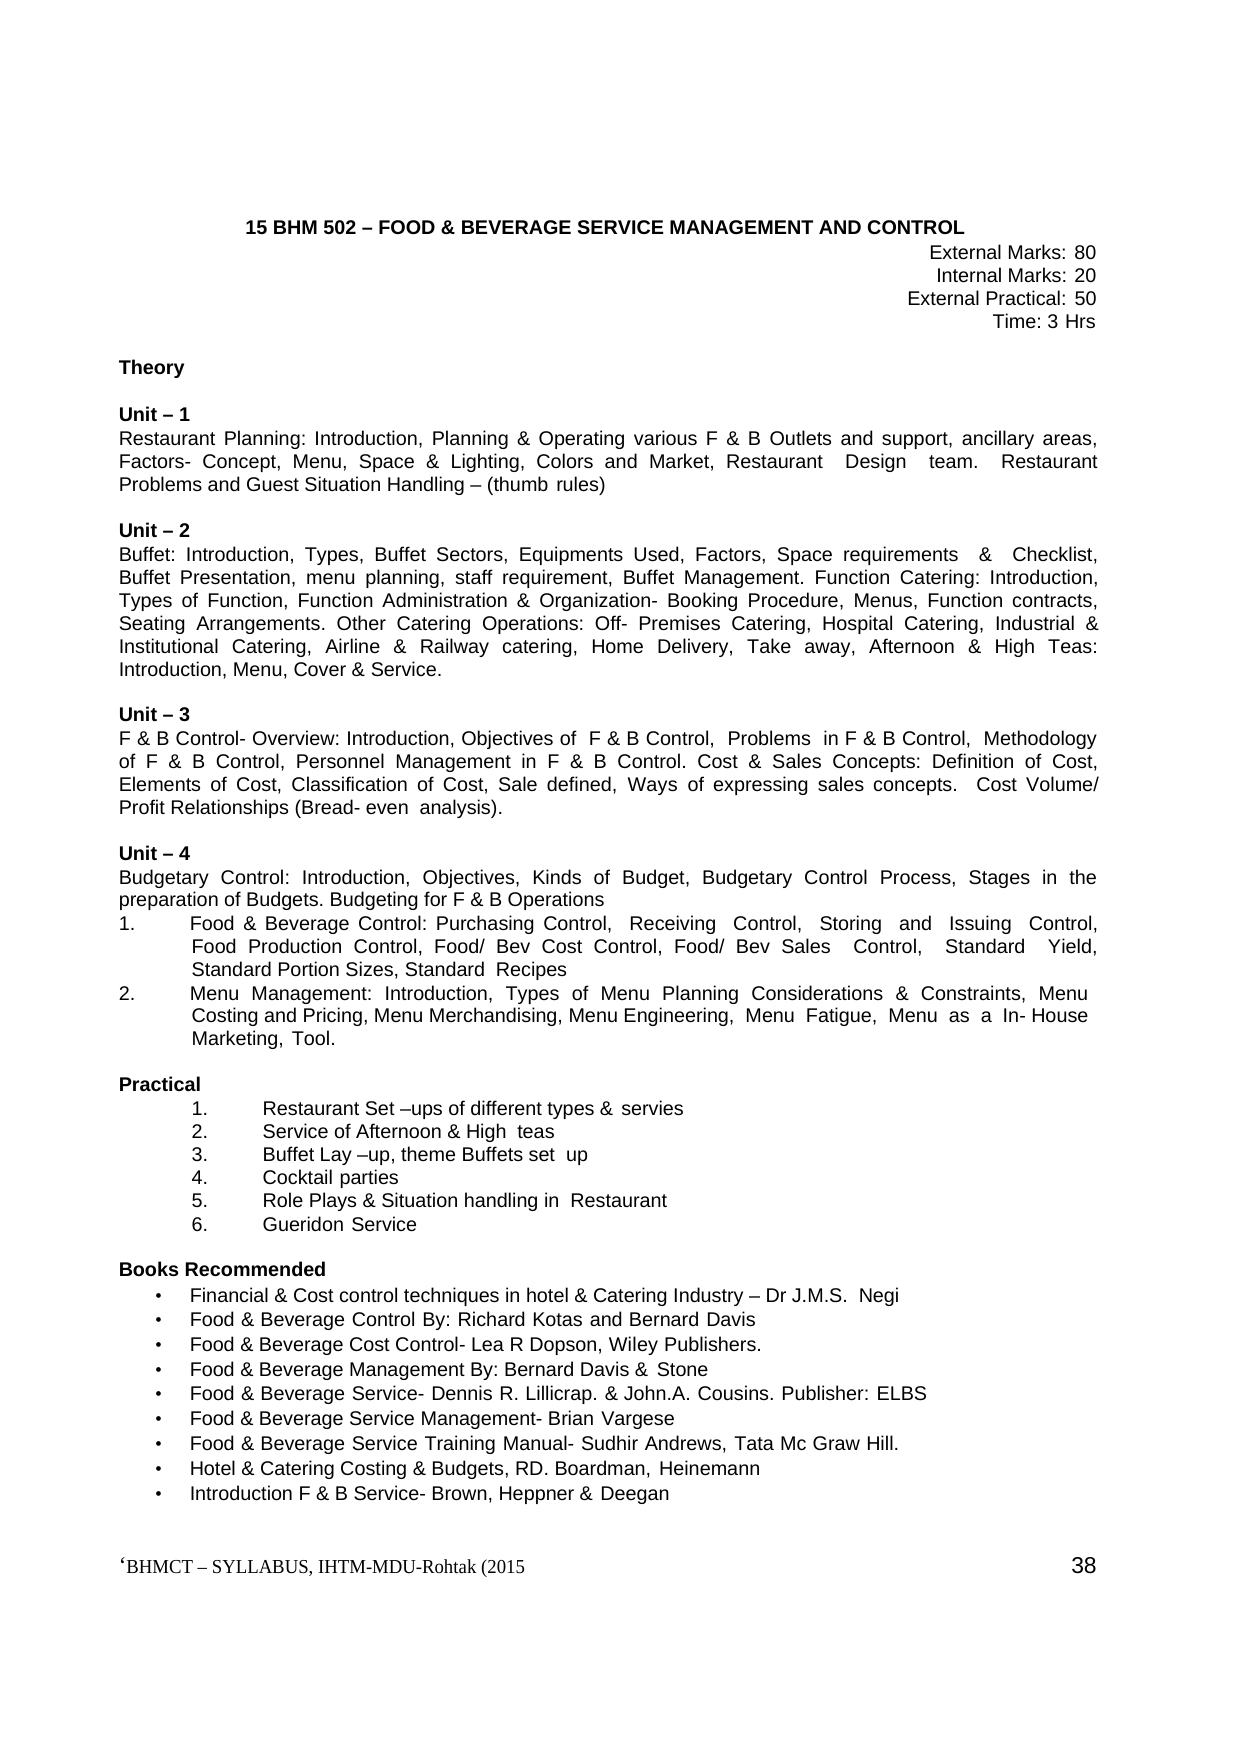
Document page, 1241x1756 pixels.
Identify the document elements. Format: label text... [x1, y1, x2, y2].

list Buffet Lay –up, theme Buffets set up [191, 1143, 1119, 1166]
list Cocktail parties [191, 1166, 1119, 1189]
list Food & Beverage Service- Dennis R. Lillicrap. & John.A. Cousins. Publisher: ELBS [155, 1382, 1119, 1405]
subtitle Practical [118, 1072, 1119, 1095]
list Food & Beverage Control: Purchasing Control, Receiving Control, Storing and Issuing Control, Food Production Control, Food/ Bev Cost Control, Food/ Bev Sales Control, Standard Yield, Standard Portion Sizes, Standard Recipes [118, 911, 1100, 981]
list Restaurant Set –ups of different types & servies [191, 1097, 1119, 1119]
list Role Plays & Situation handling in Restaurant [191, 1189, 1119, 1212]
subtitle Unit – 2 [118, 518, 1119, 541]
text External Marks: 80 [94, 241, 1096, 263]
subtitle 15 BHM 502 – FOOD & BEVERAGE SERVICE MANAGEMENT AND CONTROL [191, 216, 1019, 239]
text Buffet: Introduction, Types, Buffet Sectors, Equipments Used, Factors, Space requirements & Checklist, Buffet Presentation, menu planning, staff requirement, Buffet Management. Function Catering: Introduction, Types of Function, Function Administration & Organization- Booking Procedure, Menus, Function contracts, Seating Arrangements. Other Catering Operations: Off- Premises Catering, Hospital Catering, Industrial & Institutional Catering, Airline & Railway catering, Home Delivery, Take away, Afternoon & High Teas: Introduction, Menu, Cover & Service. [118, 543, 1100, 680]
text Internal Marks: 20 [94, 264, 1096, 287]
subtitle Books Recommended [118, 1258, 1119, 1281]
list Introduction F & B Service- Brown, Heppner & Deegan [155, 1481, 1119, 1504]
text External Practical: 50 [94, 287, 1096, 310]
text Restaurant Planning: Introduction, Planning & Operating various F & B Outlets and support, ancillary areas, Factors- Concept, Menu, Space & Lighting, Colors and Market, Restaurant Design team. Restaurant Problems and Guest Situation Handling – (thumb rules) [118, 427, 1099, 496]
text F & B Control- Overview: Introduction, Objectives of F & B Control, Problems in F & B Control, Methodology of F & B Control, Personnel Management in F & B Control. Cost & Sales Concepts: Definition of Cost, Elements of Cost, Classification of Cost, Sale defined, Ways of expressing sales concepts. Cost Volume/ Profit Relationships (Bread- even analysis). [118, 727, 1099, 818]
list Gueridon Service [191, 1212, 1119, 1235]
subtitle Theory [118, 356, 1119, 378]
list Food & Beverage Service Management- Brian Vargese [155, 1407, 1119, 1430]
text Time: 3 Hrs [94, 310, 1096, 333]
list Menu Management: Introduction, Types of Menu Planning Considerations & Constraints, Menu Costing and Pricing, Menu Merchandising, Menu Engineering, Menu Fatigue, Menu as a In- House Marketing, Tool. [118, 981, 1089, 1050]
subtitle Unit – 4 [118, 841, 1119, 864]
text Budgetary Control: Introduction, Objectives, Kinds of Budget, Budgetary Control Process, Stages in the preparation of Budgets. Budgeting for F & B Operations [118, 866, 1099, 911]
list Food & Beverage Management By: Bernard Davis & Stone [155, 1357, 1119, 1380]
list Hotel & Catering Costing & Budgets, RD. Boardman, Heinemann [155, 1457, 1119, 1480]
list Financial & Cost control techniques in hotel & Catering Industry – Dr J.M.S. Negi [155, 1283, 1119, 1306]
subtitle Unit – 3 [118, 703, 1119, 726]
list Food & Beverage Service Training Manual- Sudhir Andrews, Tata Mc Graw Hill. [155, 1432, 1119, 1455]
list Food & Beverage Control By: Richard Kotas and Bernard Davis [155, 1308, 1119, 1331]
text Unit – 1 [118, 402, 1119, 425]
list Food & Beverage Cost Control- Lea R Dopson, Wiley Publishers. [155, 1333, 1119, 1356]
list Service of Afternoon & High teas [191, 1120, 1119, 1142]
